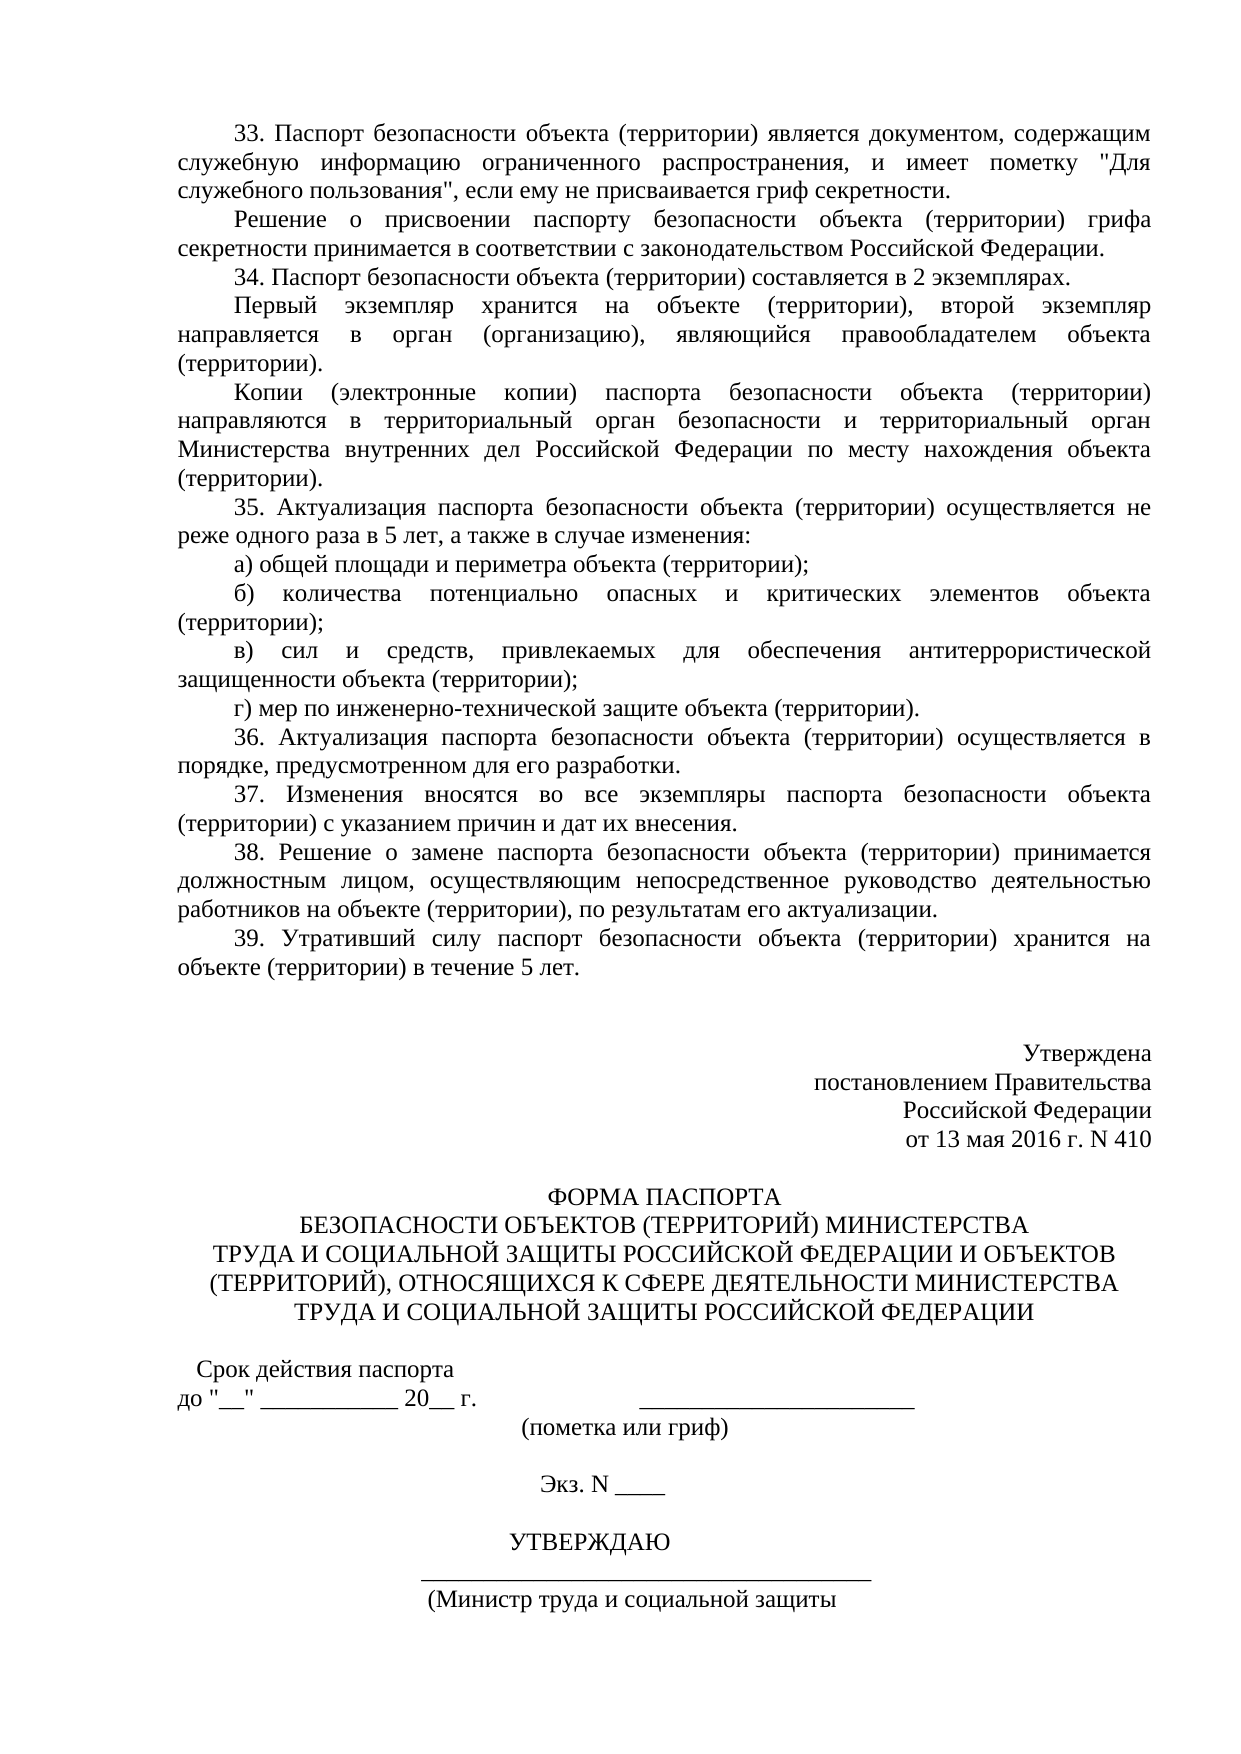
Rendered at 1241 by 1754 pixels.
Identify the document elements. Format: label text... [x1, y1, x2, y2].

text 35. Актуализация паспорта безопасности объекта (территории) осуществляется не реже одного раза в 5 лет, а также в случае изменения: [177, 492, 1152, 549]
text Утверждена [177, 1038, 1152, 1067]
text 39. Утративший силу паспорт безопасности объекта (территории) хранится на объекте (территории) в течение 5 лет. [177, 923, 1152, 981]
text Срок действия паспорта [177, 1354, 1152, 1383]
text (ТЕРРИТОРИЙ), ОТНОСЯЩИХСЯ К СФЕРЕ ДЕЯТЕЛЬНОСТИ МИНИСТЕРСТВА [177, 1268, 1152, 1297]
text Экз. N ____ [177, 1469, 1152, 1498]
text (Министр труда и социальной защиты [177, 1584, 1152, 1613]
text ТРУДА И СОЦИАЛЬНОЙ ЗАЩИТЫ РОССИЙСКОЙ ФЕДЕРАЦИИ [177, 1297, 1152, 1326]
text Копии (электронные копии) паспорта безопасности объекта (территории) направляются в территориальный орган безопасности и территориальный орган Министерства внутренних дел Российской Федерации по месту нахождения объекта (территории). [177, 377, 1152, 492]
text постановлением Правительства [177, 1067, 1152, 1096]
text ФОРМА ПАСПОРТА [177, 1182, 1152, 1211]
text Первый экземпляр хранится на объекте (территории), второй экземпляр направляется в орган (организацию), являющийся правообладателем объекта (территории). [177, 291, 1152, 377]
text 37. Изменения вносятся во все экземпляры паспорта безопасности объекта (территории) с указанием причин и дат их внесения. [177, 779, 1152, 837]
text б) количества потенциально опасных и критических элементов объекта (территории); [177, 578, 1152, 636]
text 33. Паспорт безопасности объекта (территории) является документом, содержащим служебную информацию ограниченного распространения, и имеет пометку "Для служебного пользования", если ему не присваивается гриф секретности. [177, 118, 1152, 204]
text БЕЗОПАСНОСТИ ОБЪЕКТОВ (ТЕРРИТОРИЙ) МИНИСТЕРСТВА [177, 1211, 1152, 1239]
text Российской Федерации [177, 1096, 1152, 1124]
text 38. Решение о замене паспорта безопасности объекта (территории) принимается должностным лицом, осуществляющим непосредственное руководство деятельностью работников на объекте (территории), по результатам его актуализации. [177, 837, 1152, 923]
text УТВЕРЖДАЮ [177, 1527, 1152, 1556]
text а) общей площади и периметра объекта (территории); [177, 549, 1152, 578]
text от 13 мая 2016 г. N 410 [177, 1124, 1152, 1153]
text 36. Актуализация паспорта безопасности объекта (территории) осуществляется в порядке, предусмотренном для его разработки. [177, 722, 1152, 779]
text Решение о присвоении паспорту безопасности объекта (территории) грифа секретности принимается в соответствии с законодательством Российской Федерации. [177, 204, 1152, 262]
text ____________________________________ [177, 1556, 1152, 1584]
text в) сил и средств, привлекаемых для обеспечения антитеррористической защищенности объекта (территории); [177, 636, 1152, 693]
text 34. Паспорт безопасности объекта (территории) составляется в 2 экземплярах. [177, 262, 1152, 291]
text ТРУДА И СОЦИАЛЬНОЙ ЗАЩИТЫ РОССИЙСКОЙ ФЕДЕРАЦИИ И ОБЪЕКТОВ [177, 1239, 1152, 1268]
text (пометка или гриф) [177, 1412, 1152, 1441]
text г) мер по инженерно-технической защите объекта (территории). [177, 693, 1152, 722]
text до "__" ___________ 20__ г. ______________________ [177, 1383, 1152, 1412]
